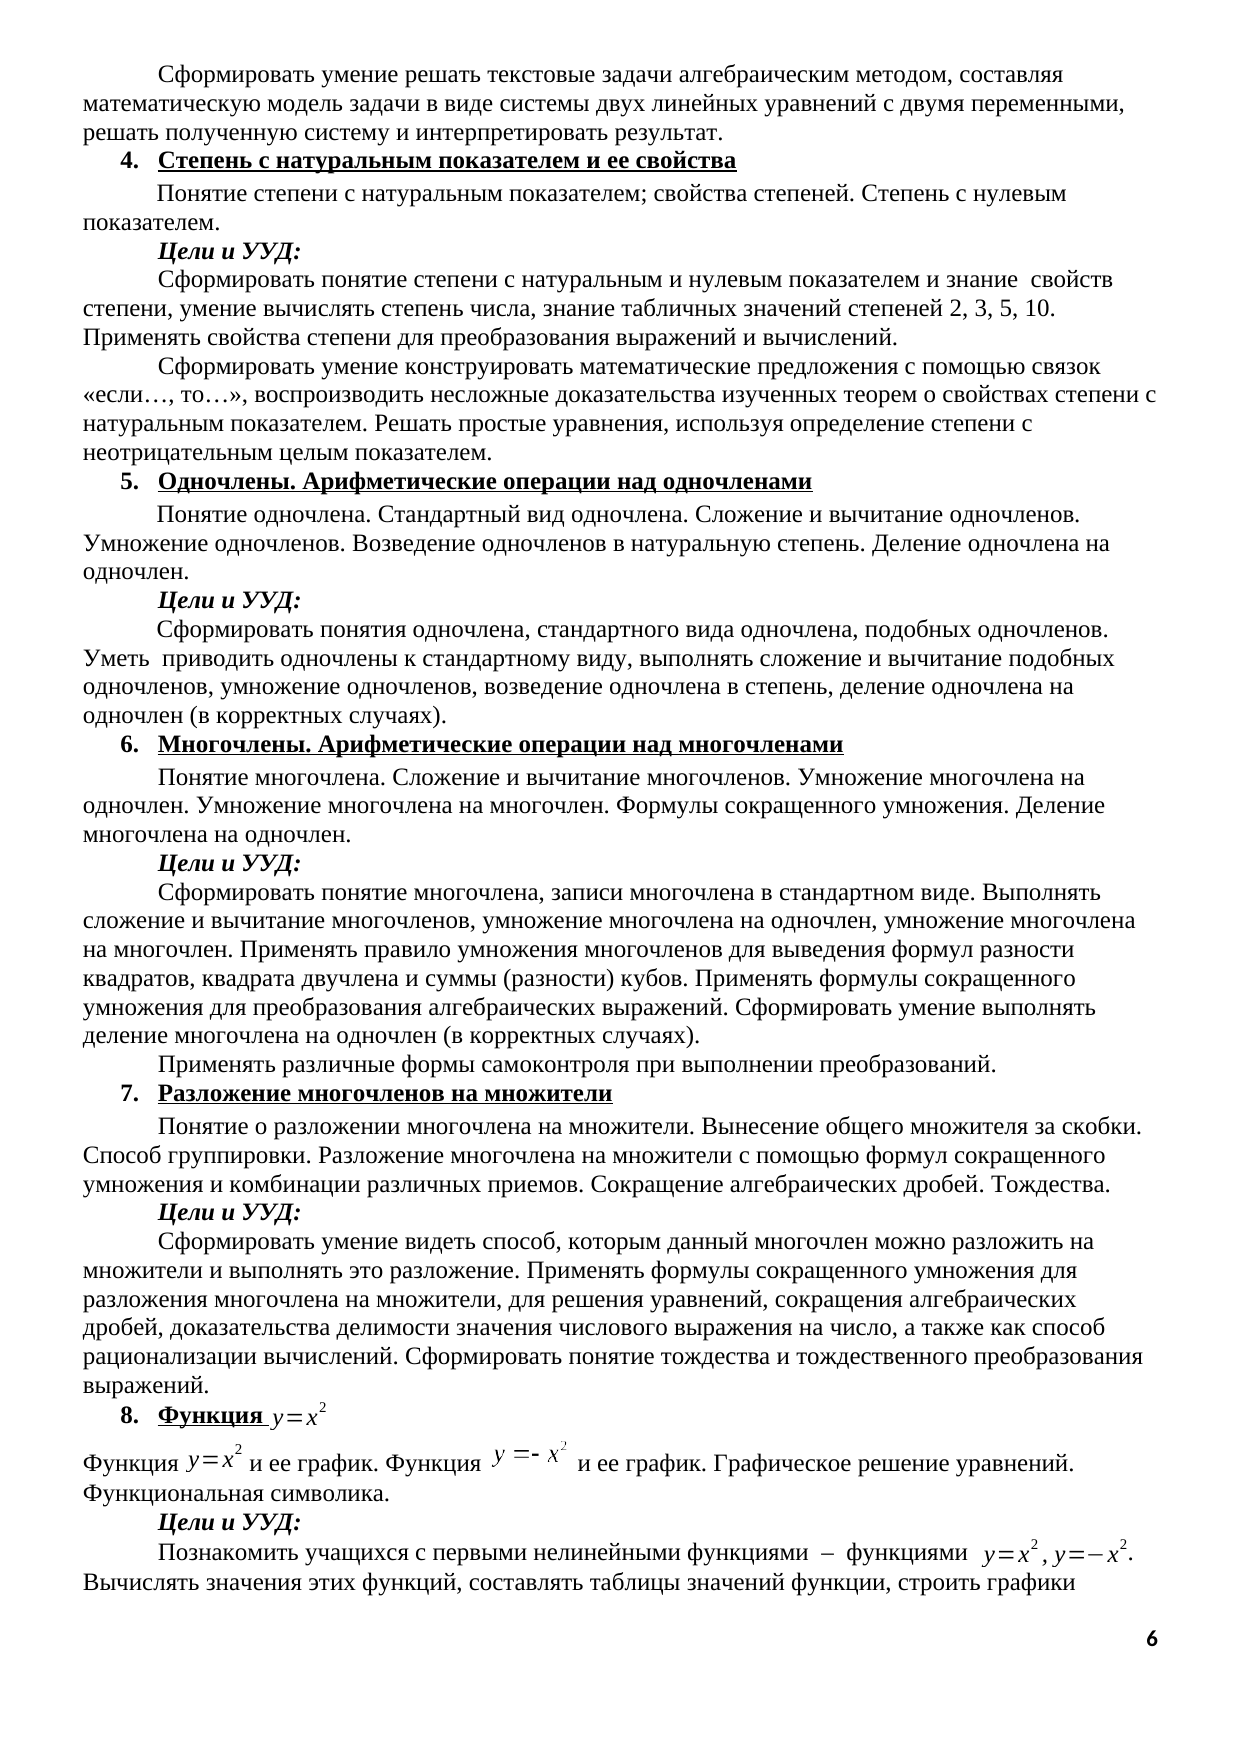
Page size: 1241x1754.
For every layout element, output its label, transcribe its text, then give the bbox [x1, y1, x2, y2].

list Степень с натуральным показателем и ее свойства [120, 145, 1157, 174]
list Применять различные формы самоконтроля при выполнении преобразований. [83, 1049, 1157, 1078]
list Цели и УУД: [158, 585, 1157, 614]
list Функция [120, 1399, 1157, 1430]
list Одночлены. Арифметические операции над одночленами [120, 466, 1157, 494]
list Сформировать умение конструировать математические предложения с помощью связок «если…, то…», воспроизводить несложные доказательства изученных теорем о свойствах степени с натуральным показателем. Решать простые уравнения, используя определение степени с неотрицательным целым показателем. [83, 351, 1157, 466]
list Разложение многочленов на множители [120, 1078, 1157, 1107]
list Сформировать понятие степени с натуральным и нулевым показателем и знание свойств степени, умение вычислять степень числа, знание табличных значений степеней 2, 3, 5, 10. Применять свойства степени для преобразования выражений и вычислений. [83, 264, 1157, 351]
list Сформировать умение видеть способ, которым данный многочлен можно разложить на множители и выполнять это разложение. Применять формулы сокращенного умножения для разложения многочлена на множители, для решения уравнений, сокращения алгебраических дробей, доказательства делимости значения числового выражения на число, а также как способ рационализации вычислений. Сформировать понятие тождества и тождественного преобразования выражений. [83, 1226, 1157, 1399]
list Понятие степени с натуральным показателем; свойства степеней. Степень с нулевым показателем. [83, 178, 1157, 236]
list Понятие многочлена. Сложение и вычитание многочленов. Умножение многочлена на одночлен. Умножение многочлена на многочлен. Формулы сокращенного умножения. Деление многочлена на одночлен. [83, 762, 1157, 848]
list Цели и УУД: [158, 1507, 1157, 1536]
list Цели и УУД: [158, 848, 1157, 877]
list Сформировать понятия одночлена, стандартного вида одночлена, подобных одночленов. Уметь приводить одночлены к стандартному виду, выполнять сложение и вычитание подобных одночленов, умножение одночленов, возведение одночлена в степень, деление одночлена на одночлен (в корректных случаях). [83, 614, 1157, 729]
list Сформировать понятие многочлена, записи многочлена в стандартном виде. Выполнять сложение и вычитание многочленов, умножение многочлена на одночлен, умножение многочлена на многочлен. Применять правило умножения многочленов для выведения формул разности квадратов, квадрата двучлена и суммы (разности) кубов. Применять формулы сокращенного умножения для преобразования алгебраических выражений. Сформировать умение выполнять деление многочлена на одночлен (в корректных случаях). [83, 877, 1157, 1049]
list Цели и УУД: [158, 1197, 1157, 1226]
list Многочлены. Арифметические операции над многочленами [120, 729, 1157, 758]
list Понятие одночлена. Стандартный вид одночлена. Сложение и вычитание одночленов. Умножение одночленов. Возведение одночленов в натуральную степень. Деление одночлена на одночлен. [83, 499, 1157, 585]
list Цели и УУД: [158, 236, 1157, 264]
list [83, 1536, 1157, 1596]
list Понятие о разложении многочлена на множители. Вынесение общего множителя за скобки. Способ группировки. Разложение многочлена на множители с помощью формул сокращенного умножения и комбинации различных приемов. Сокращение алгебраических дробей. Тождества. [83, 1111, 1157, 1197]
list Функция и ее график. Функция и ее график. Графическое решение уравнений. Функциональная символика. [83, 1434, 1157, 1507]
list Сформировать умение решать текстовые задачи алгебраическим методом, составляя математическую модель задачи в виде системы двух линейных уравнений с двумя переменными, решать полученную систему и интерпретировать результат. [83, 59, 1157, 145]
